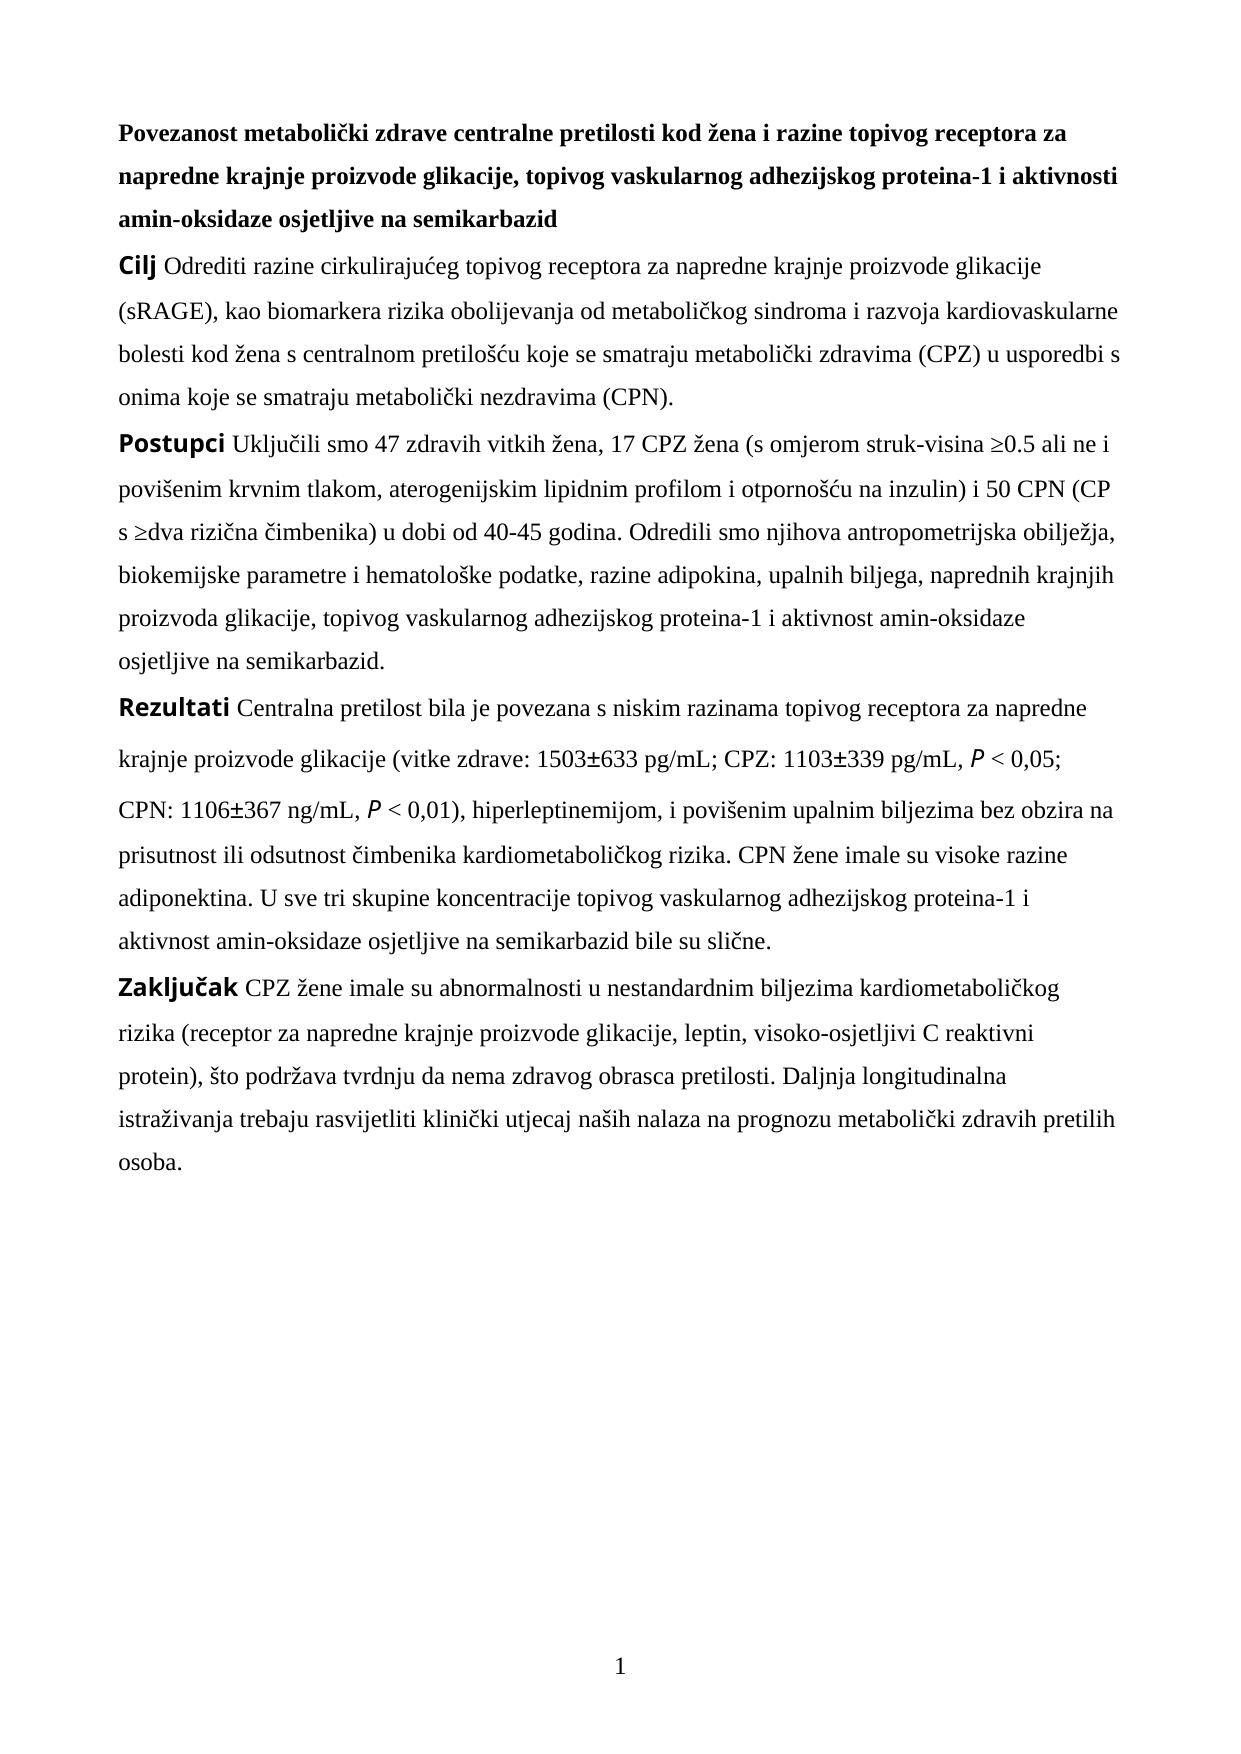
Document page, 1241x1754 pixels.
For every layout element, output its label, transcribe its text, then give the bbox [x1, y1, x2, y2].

text Cilj Odrediti razine cirkulirajućeg topivog receptora za napredne krajnje proizvode glikacije (sRAGE), kao biomarkera rizika obolijevanja od metaboličkog sindroma i razvoja kardiovaskularne bolesti kod žena s centralnom pretilošću koje se smatraju metabolički zdravima (CPZ) u usporedbi s onima koje se smatraju metabolički nezdravima (CPN). [118, 247, 1122, 411]
text Zaključak CPZ žene imale su abnormalnosti u nestandardnim biljezima kardiometaboličkog rizika (receptor za napredne krajnje proizvode glikacije, leptin, visoko-osjetljivi C reaktivni protein), što podržava tvrdnju da nema zdravog obrasca pretilosti. Daljnja longitudinalna istraživanja trebaju rasvijetliti klinički utjecaj naših nalaza na prognozu metabolički zdravih pretilih osoba. [118, 969, 1122, 1176]
text Povezanost metabolički zdrave centralne pretilosti kod žena i razine topivog receptora za napredne krajnje proizvode glikacije, topivog vaskularnog adhezijskog proteina-1 i aktivnosti amin-oksidaze osjetljive na semikarbazid [118, 118, 1122, 233]
text Rezultati Centralna pretilost bila je povezana s niskim razinama topivog receptora za napredne krajnje proizvode glikacije (vitke zdrave: 1503±633 pg/mL; CPZ: 1103±339 pg/mL, P < 0,05; CPN: 1106±367 ng/mL, P < 0,01), hiperleptinemijom, i povišenim upalnim biljezima bez obzira na prisutnost ili odsutnost čimbenika kardiometaboličkog rizika. CPN žene imale su visoke razine adiponektina. U sve tri skupine koncentracije topivog vaskularnog adhezijskog proteina-1 i aktivnost amin-oksidaze osjetljive na semikarbazid bile su slične. [118, 689, 1122, 955]
text Postupci Uključili smo 47 zdravih vitkih žena, 17 CPZ žena (s omjerom struk-visina ≥0.5 ali ne i povišenim krvnim tlakom, aterogenijskim lipidnim profilom i otpornošću na inzulin) i 50 CPN (CP s ≥dva rizična čimbenika) u dobi od 40-45 godina. Odredili smo njihova antropometrijska obilježja, biokemijske parametre i hematološke podatke, razine adipokina, upalnih biljega, naprednih krajnjih proizvoda glikacije, topivog vaskularnog adhezijskog proteina-1 i aktivnost amin-oksidaze osjetljive na semikarbazid. [118, 425, 1122, 675]
